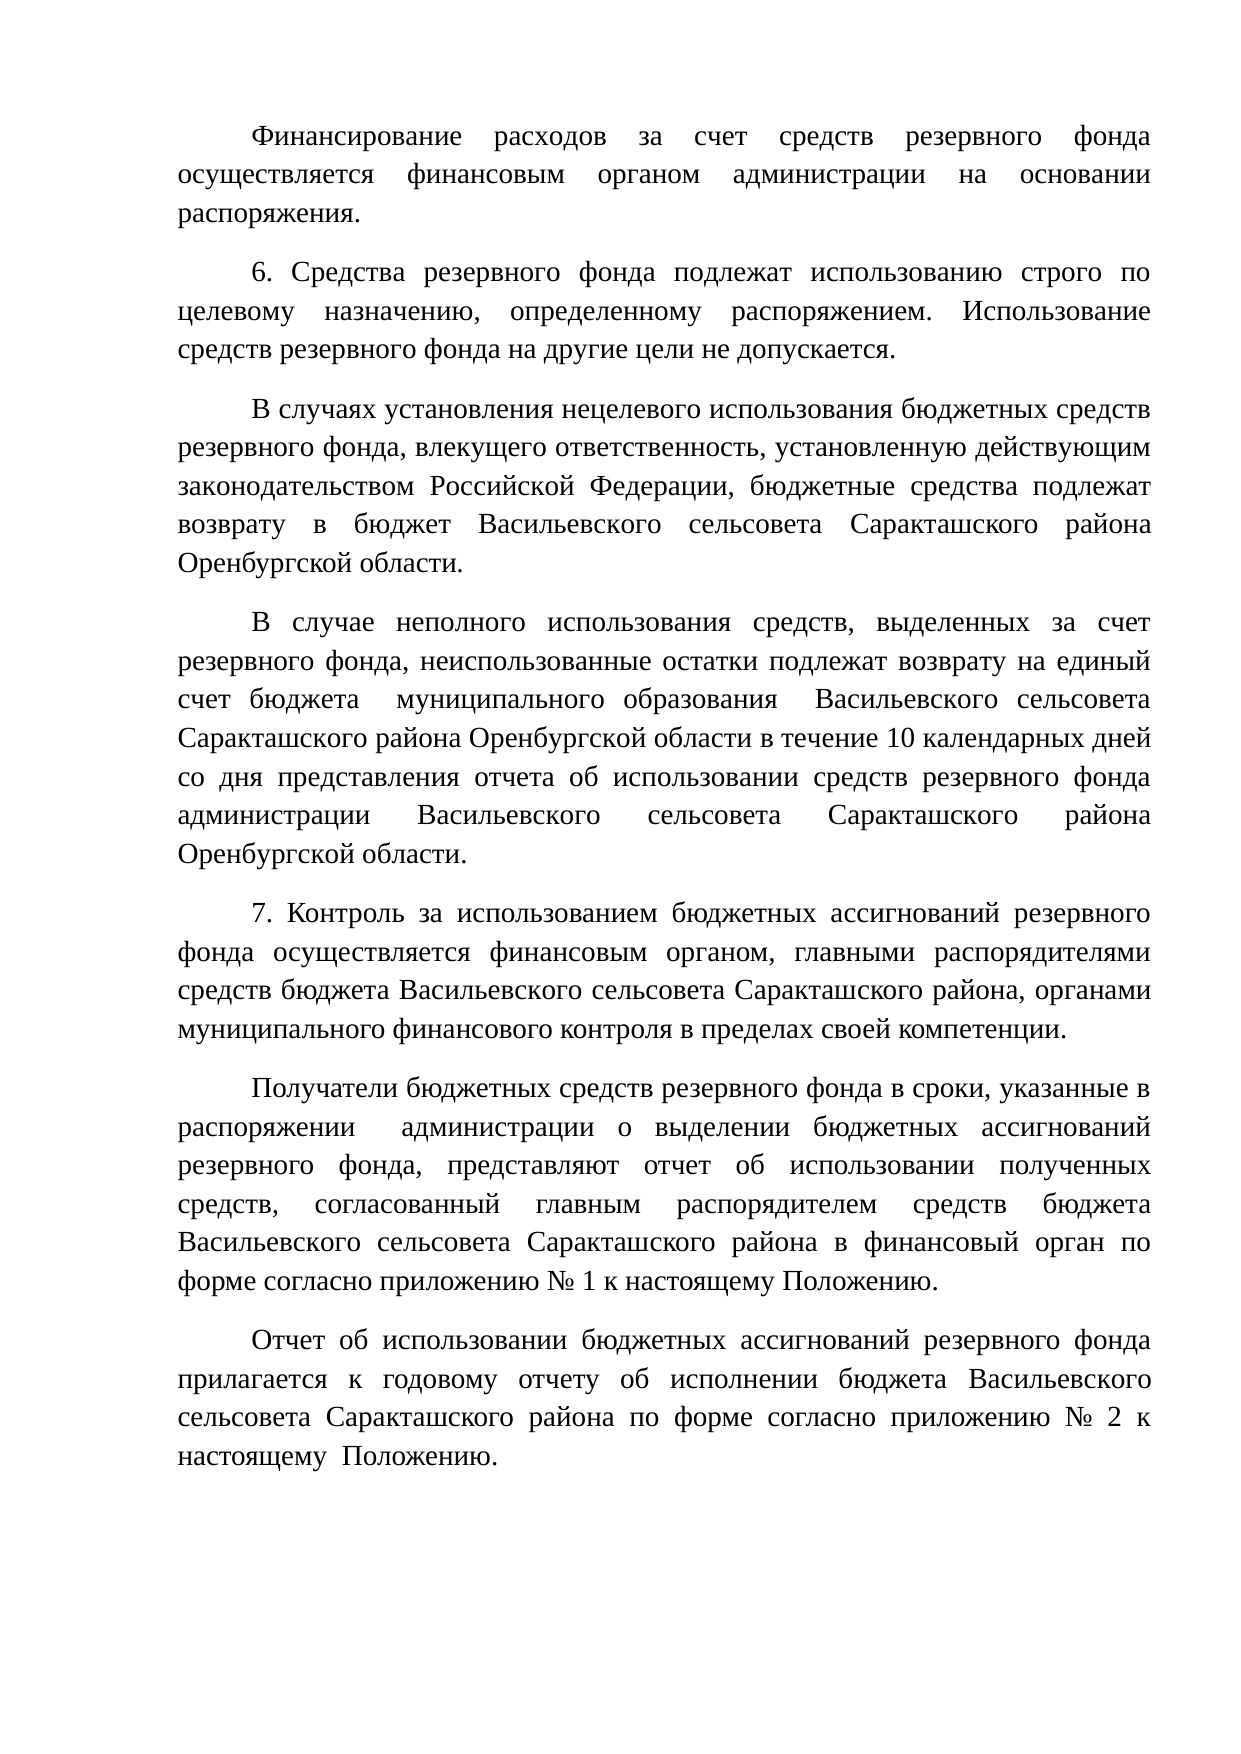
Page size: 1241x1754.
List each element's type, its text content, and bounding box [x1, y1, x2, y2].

text Получатели бюджетных средств резервного фонда в сроки, указанные в распоряжении администрации о выделении бюджетных ассигнований резервного фонда, представляют отчет об использовании полученных средств, согласованный главным распорядителем средств бюджета Васильевского сельсовета Саракташского района в финансовый орган по форме согласно приложению № 1 к настоящему Положению. [177, 1070, 1152, 1296]
text В случае неполного использования средств, выделенных за счет резервного фонда, неиспользованные остатки подлежат возврату на единый счет бюджета муниципального образования Васильевского сельсовета Саракташского района Оренбургской области в течение 10 календарных дней со дня представления отчета об использовании средств резервного фонда администрации Васильевского сельсовета Саракташского района Оренбургской области. [177, 604, 1152, 869]
text Отчет об использовании бюджетных ассигнований резервного фонда прилагается к годовому отчету об исполнении бюджета Васильевского сельсовета Саракташского района по форме согласно приложению № 2 к настоящему Положению. [177, 1322, 1152, 1471]
text 7. Контроль за использованием бюджетных ассигнований резервного фонда осуществляется финансовым органом, главными распорядителями средств бюджета Васильевского сельсовета Саракташского района, органами муниципального финансового контроля в пределах своей компетенции. [177, 895, 1152, 1044]
text В случаях установления нецелевого использования бюджетных средств резервного фонда, влекущего ответственность, установленную действующим законодательством Российской Федерации, бюджетные средства подлежат возврату в бюджет Васильевского сельсовета Саракташского района Оренбургской области. [177, 391, 1152, 579]
text Финансирование расходов за счет средств резервного фонда осуществляется финансовым органом администрации на основании распоряжения. [177, 118, 1152, 229]
text 6. Средства резервного фонда подлежат использованию строго по целевому назначению, определенному распоряжением. Использование средств резервного фонда на другие цели не допускается. [177, 254, 1152, 365]
